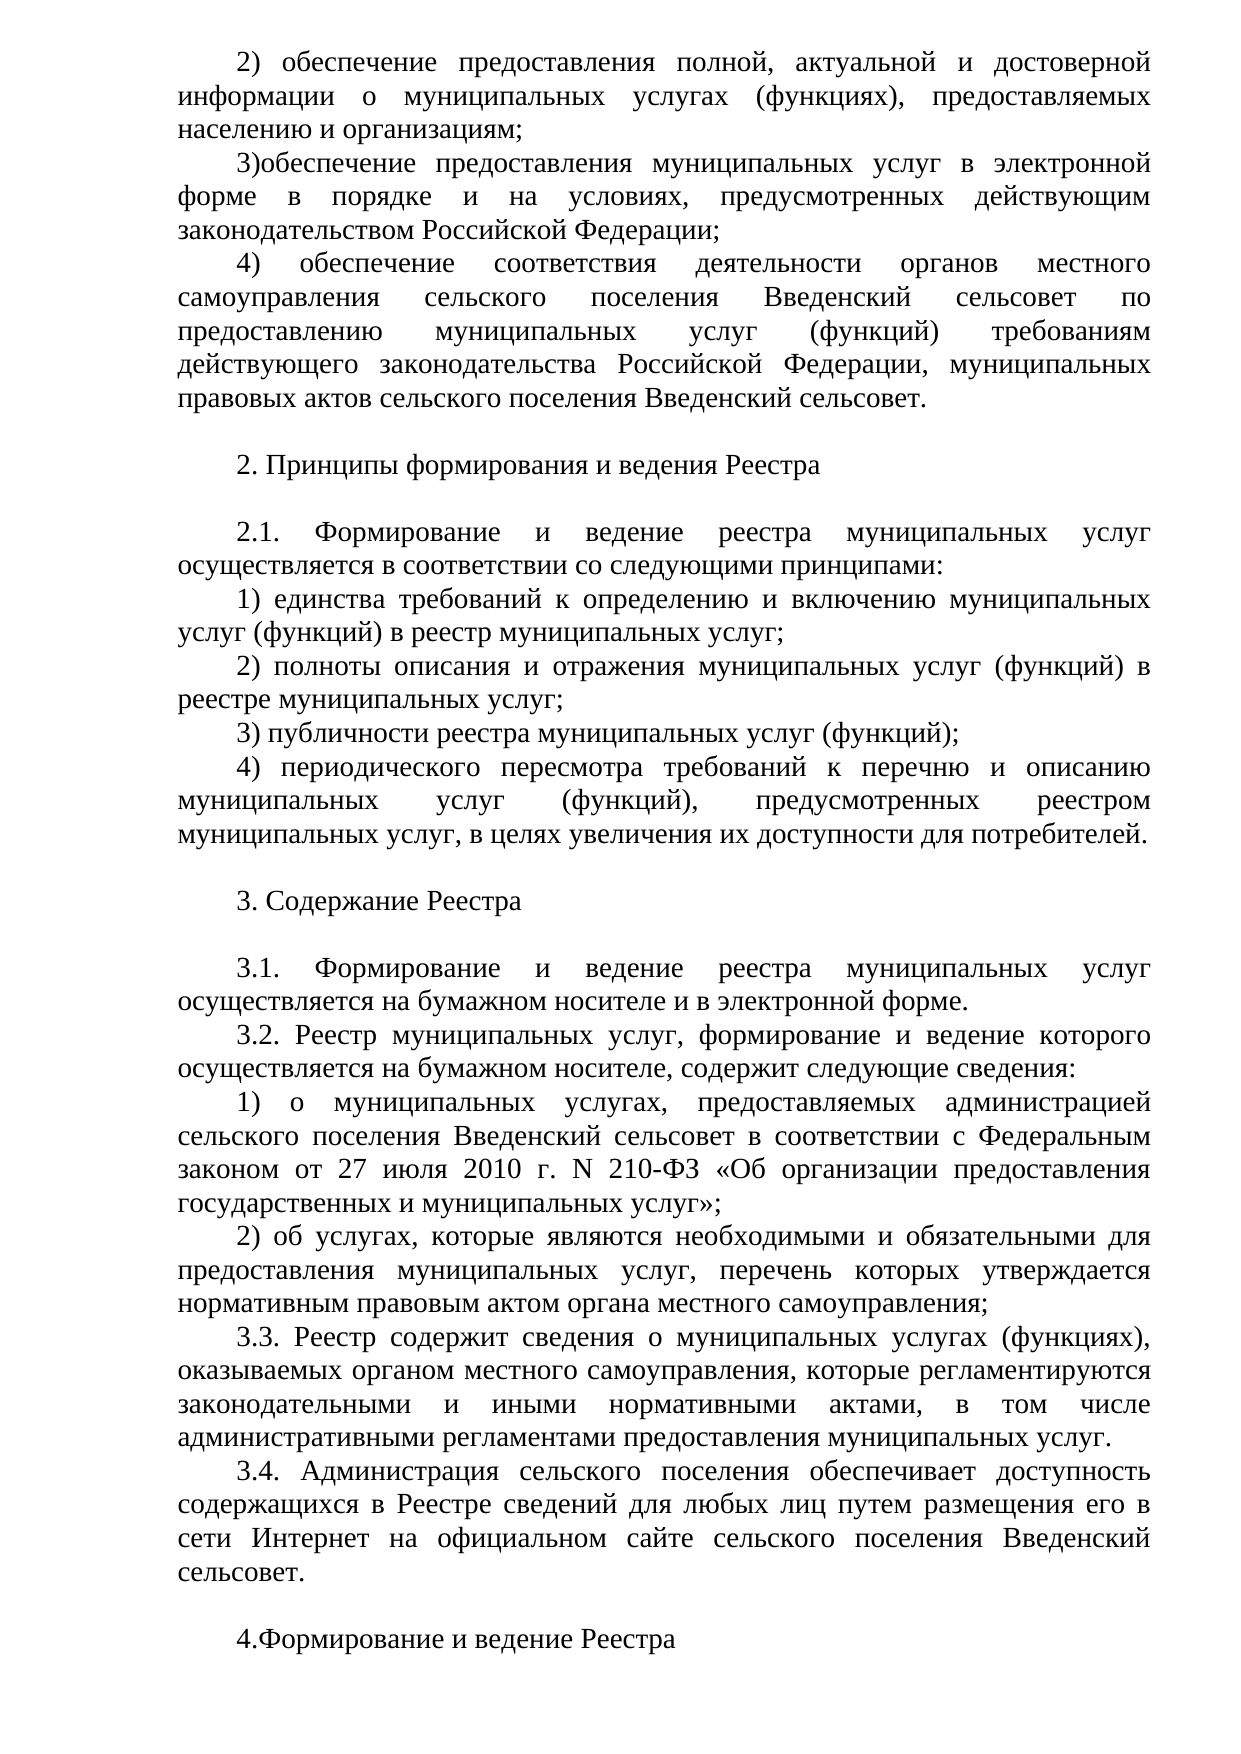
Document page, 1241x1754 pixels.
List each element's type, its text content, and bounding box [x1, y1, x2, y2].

text 2. Принципы формирования и ведения Реестра [177, 447, 1152, 480]
text 1) единства требований к определению и включению муниципальных услуг (функций) в реестр муниципальных услуг; [177, 581, 1152, 648]
text 3. Содержание Реестра [177, 883, 1152, 916]
text 1) о муниципальных услугах, предоставляемых администрацией сельского поселения Введенский сельсовет в соответствии с Федеральным законом от 27 июля 2010 г. N 210-ФЗ «Об организации предоставления государственных и муниципальных услуг»; [177, 1084, 1152, 1218]
text 3.2. Реестр муниципальных услуг, формирование и ведение которого осуществляется на бумажном носителе, содержит следующие сведения: [177, 1017, 1152, 1084]
text 2) об услугах, которые являются необходимыми и обязательными для предоставления муниципальных услуг, перечень которых утверждается нормативным правовым актом органа местного самоуправления; [177, 1218, 1152, 1319]
text 3)обеспечение предоставления муниципальных услуг в электронной форме в порядке и на условиях, предусмотренных действующим законодательством Российской Федерации; [177, 145, 1152, 246]
text 4.Формирование и ведение Реестра [177, 1621, 1152, 1654]
text 3.1. Формирование и ведение реестра муниципальных услуг осуществляется на бумажном носителе и в электронной форме. [177, 950, 1152, 1017]
text 2.1. Формирование и ведение реестра муниципальных услуг осуществляется в соответствии со следующими принципами: [177, 514, 1152, 581]
text 3.4. Администрация сельского поселения обеспечивает доступность содержащихся в Реестре сведений для любых лиц путем размещения его в сети Интернет на официальном сайте сельского поселения Введенский сельсовет. [177, 1453, 1152, 1587]
text 2) обеспечение предоставления полной, актуальной и достоверной информации о муниципальных услугах (функциях), предоставляемых населению и организациям; [177, 44, 1152, 145]
text 4) периодического пересмотра требований к перечню и описанию муниципальных услуг (функций), предусмотренных реестром муниципальных услуг, в целях увеличения их доступности для потребителей. [177, 749, 1152, 849]
text 4) обеспечение соответствия деятельности органов местного самоуправления сельского поселения Введенский сельсовет по предоставлению муниципальных услуг (функций) требованиям действующего законодательства Российской Федерации, муниципальных правовых актов сельского поселения Введенский сельсовет. [177, 246, 1152, 413]
text 3) публичности реестра муниципальных услуг (функций); [177, 715, 1152, 749]
text 3.3. Реестр содержит сведения о муниципальных услугах (функциях), оказываемых органом местного самоуправления, которые регламентируются законодательными и иными нормативными актами, в том числе административными регламентами предоставления муниципальных услуг. [177, 1319, 1152, 1453]
text 2) полноты описания и отражения муниципальных услуг (функций) в реестре муниципальных услуг; [177, 648, 1152, 715]
